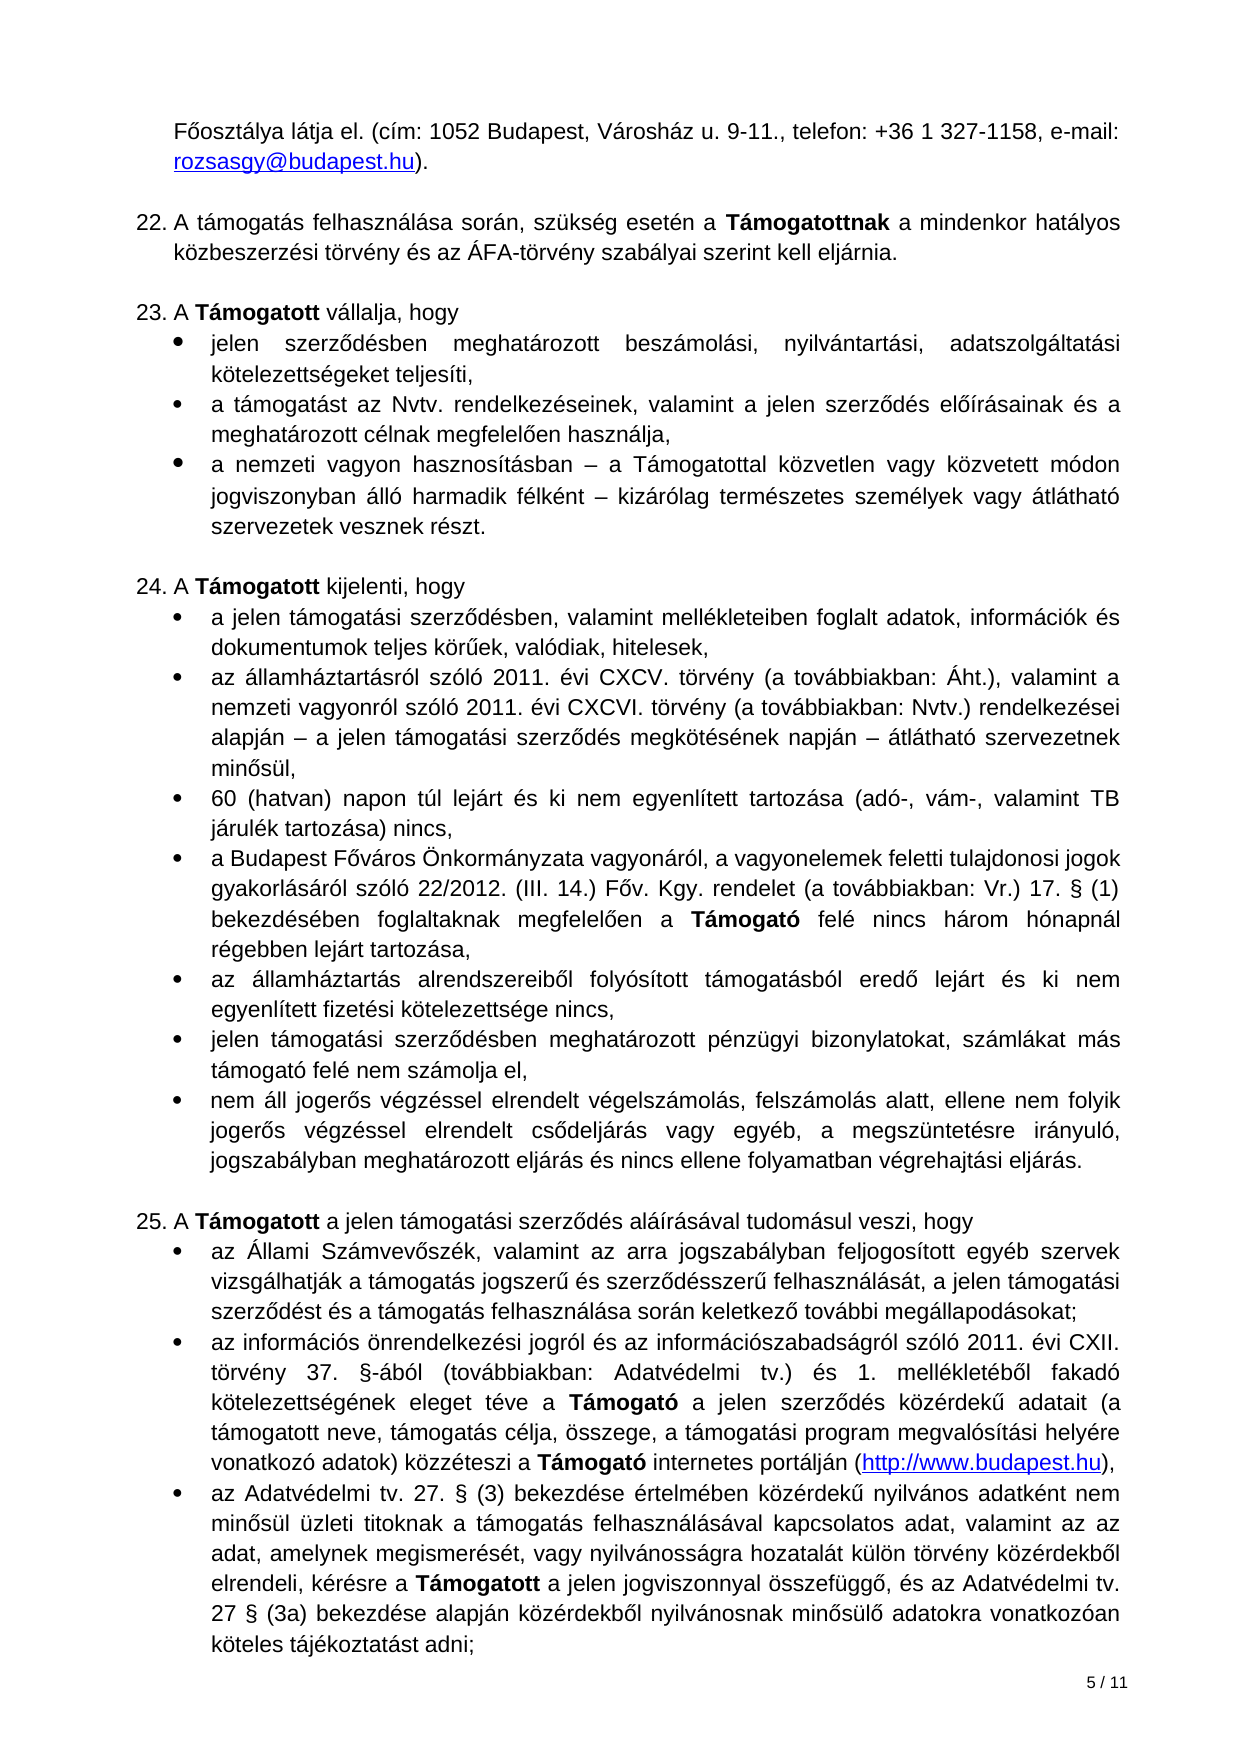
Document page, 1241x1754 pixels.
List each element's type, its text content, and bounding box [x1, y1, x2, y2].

list az államháztartásról szóló 2011. évi CXCV. törvény (a továbbiakban: Áht.), valamint a nemzeti vagyonról szóló 2011. évi CXCVI. törvény (a továbbiakban: Nvtv.) rendelkezései alapján – a jelen támogatási szerződés megkötésének napján – átlátható szervezetnek minősül, [173, 664, 1121, 781]
list az államháztartás alrendszereiből folyósított támogatásból eredő lejárt és ki nem egyenlített fizetési kötelezettsége nincs, [173, 966, 1121, 1023]
list a jelen támogatási szerződésben, valamint mellékleteiben foglalt adatok, információk és dokumentumok teljes körűek, valódiak, hitelesek, [173, 603, 1121, 660]
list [136, 118, 1121, 175]
list jelen támogatási szerződésben meghatározott pénzügyi bizonylatokat, számlákat más támogató felé nem számolja el, [173, 1026, 1121, 1083]
list A Támogatott a jelen támogatási szerződés aláírásával tudomásul veszi, hogy [136, 1208, 1121, 1234]
list az Állami Számvevőszék, valamint az arra jogszabályban feljogosított egyéb szervek vizsgálhatják a támogatás jogszerű és szerződésszerű felhasználását, a jelen támogatási szerződést és a támogatás felhasználása során keletkező további megállapodásokat; [173, 1238, 1121, 1325]
list 60 (hatvan) napon túl lejárt és ki nem egyenlített tartozása (adó-, vám-, valamint TB járulék tartozása) nincs, [173, 785, 1121, 841]
list az információs önrendelkezési jogról és az információszabadságról szóló 2011. évi CXII. törvény 37. §-ából (továbbiakban: Adatvédelmi tv.) és 1. mellékletéből fakadó kötelezettségének eleget téve a Támogató a jelen szerződés közérdekű adatait (a támogatott neve, támogatás célja, összege, a támogatási program megvalósítási helyére vonatkozó adatok) közzéteszi a Támogató internetes portálján (http://www.budapest.hu), [173, 1328, 1121, 1476]
list a támogatást az Nvtv. rendelkezéseinek, valamint a jelen szerződés előírásainak és a meghatározott célnak megfelelően használja, [173, 391, 1121, 448]
list A Támogatott kijelenti, hogy [136, 573, 1121, 600]
list az Adatvédelmi tv. 27. § (3) bekezdése értelmében közérdekű nyilvános adatként nem minősül üzleti titoknak a támogatás felhasználásával kapcsolatos adat, valamint az az adat, amelynek megismerését, vagy nyilvánosságra hozatalát külön törvény közérdekből elrendeli, kérésre a Támogatott a jelen jogviszonnyal összefüggő, és az Adatvédelmi tv. 27 § (3a) bekezdése alapján közérdekből nyilvánosnak minősülő adatokra vonatkozóan köteles tájékoztatást adni; [173, 1479, 1121, 1657]
list jelen szerződésben meghatározott beszámolási, nyilvántartási, adatszolgáltatási kötelezettségeket teljesíti, [173, 329, 1121, 387]
list A Támogatott vállalja, hogy [136, 299, 1121, 326]
list a nemzeti vagyon hasznosításban – a Támogatottal közvetlen vagy közvetett módon jogviszonyban álló harmadik félként – kizárólag természetes személyek vagy átlátható szervezetek vesznek részt. [173, 451, 1121, 539]
list A támogatás felhasználása során, szükség esetén a Támogatottnak a mindenkor hatályos közbeszerzési törvény és az ÁFA-törvény szabályai szerint kell eljárnia. [136, 209, 1121, 265]
list nem áll jogerős végzéssel elrendelt végelszámolás, felszámolás alatt, ellene nem folyik jogerős végzéssel elrendelt csődeljárás vagy egyéb, a megszüntetésre irányuló, jogszabályban meghatározott eljárás és nincs ellene folyamatban végrehajtási eljárás. [173, 1087, 1121, 1174]
list a Budapest Főváros Önkormányzata vagyonáról, a vagyonelemek feletti tulajdonosi jogok gyakorlásáról szóló 22/2012. (III. 14.) Főv. Kgy. rendelet (a továbbiakban: Vr.) 17. § (1) bekezdésében foglaltaknak megfelelően a Támogató felé nincs három hónapnál régebben lejárt tartozása, [173, 845, 1121, 962]
